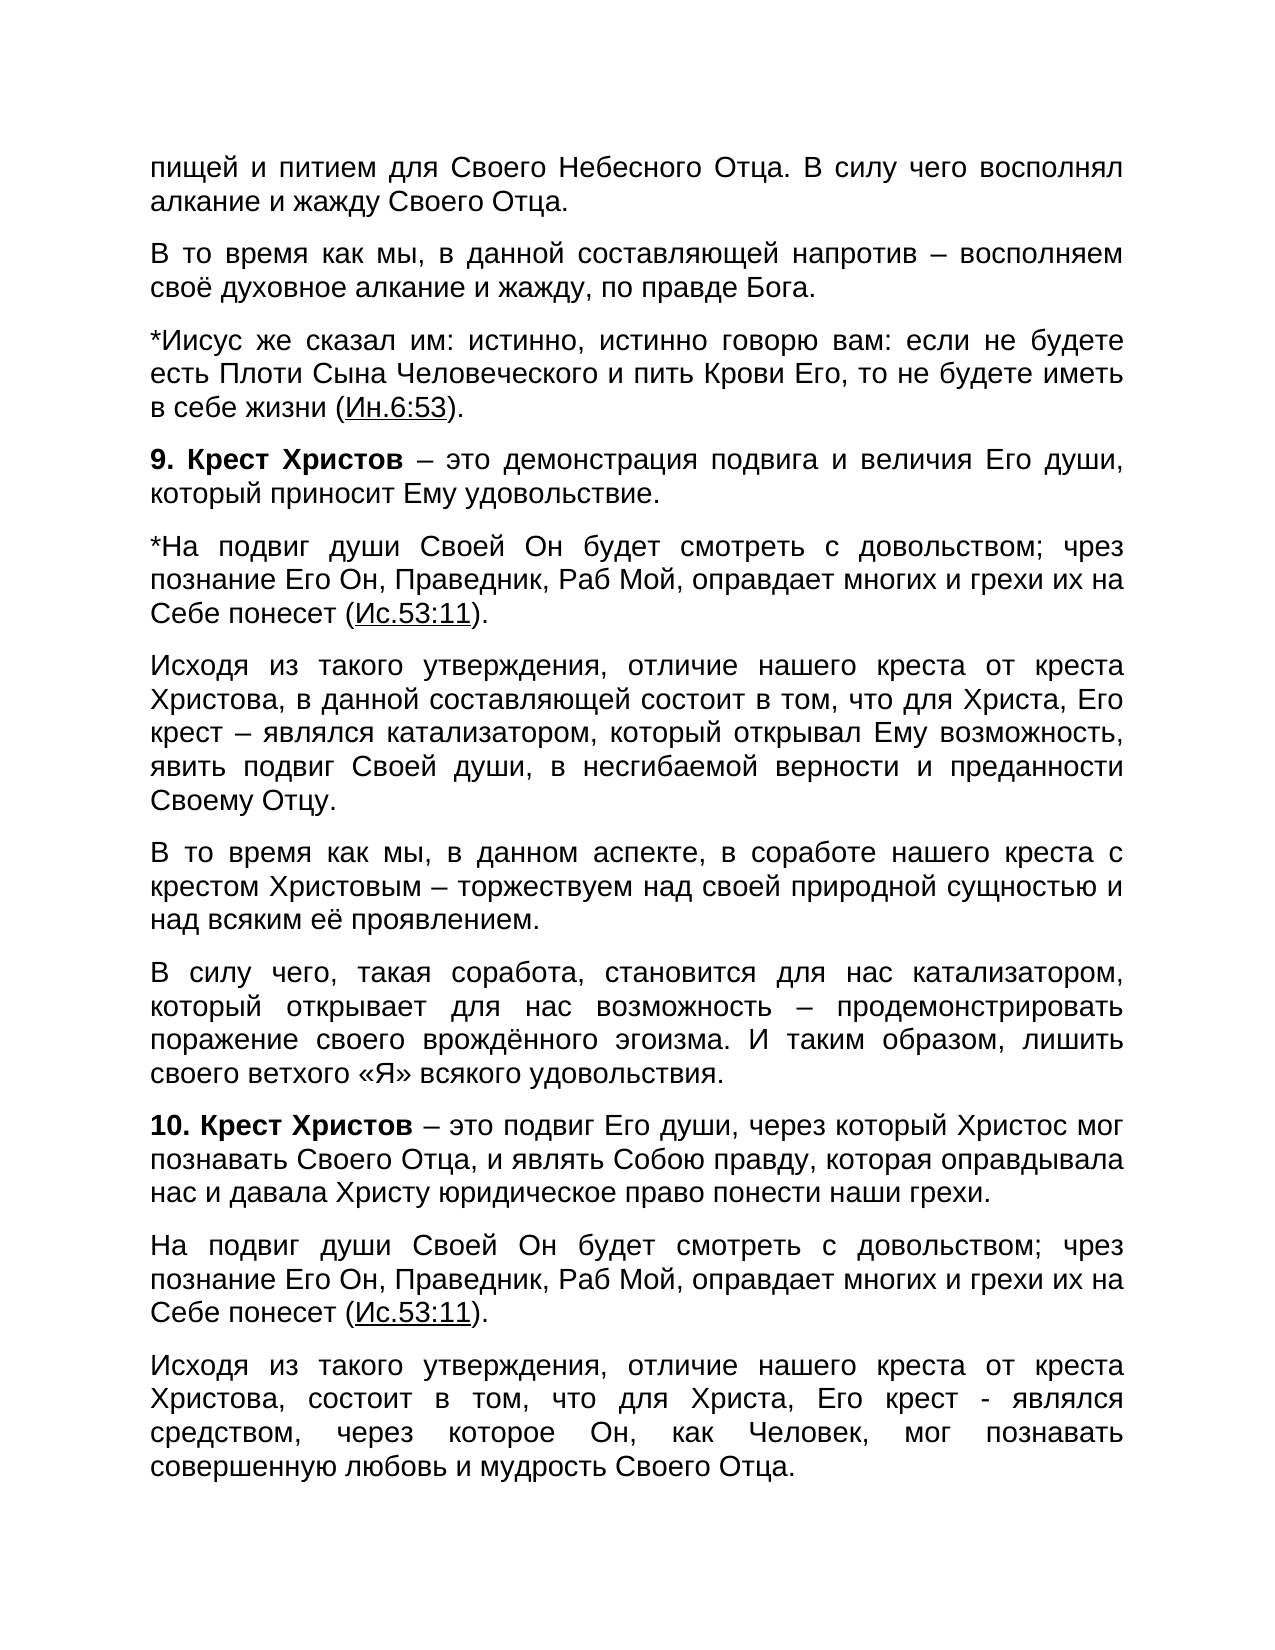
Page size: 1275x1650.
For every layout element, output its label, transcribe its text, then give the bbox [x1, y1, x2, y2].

text В то время как мы, в данном аспекте, в соработе нашего креста с крестом Христовым – торжествуем над своей природной сущностью и над всяким её проявлением. [150, 835, 1125, 936]
text 9. Крест Христов – это демонстрация подвига и величия Его души, который приносит Ему удовольствие. [150, 442, 1125, 509]
text *Иисус же сказал им: истинно, истинно говорю вам: если не будете есть Плоти Сына Человеческого и пить Крови Его, то не будете иметь в себе жизни (Ин.6:53). [150, 322, 1125, 423]
text 10. Крест Христов – это подвиг Его души, через который Христос мог познавать Своего Отца, и являть Собою правду, которая оправдывала нас и давала Христу юридическое право понести наши грехи. [150, 1108, 1125, 1209]
text Исходя из такого утверждения, отличие нашего креста от креста Христова, в данной составляющей состоит в том, что для Христа, Его крест – являлся катализатором, который открывал Ему возможность, явить подвиг Своей души, в несгибаемой верности и преданности Своему Отцу. [150, 648, 1125, 816]
text *На подвиг души Своей Он будет смотреть с довольством; чрез познание Его Он, Праведник, Раб Мой, оправдает многих и грехи их на Себе понесет (Ис.53:11). [150, 528, 1125, 629]
text В силу чего, такая соработа, становится для нас катализатором, который открывает для нас возможность – продемонстрировать поражение своего врождённого эгоизма. И таким образом, лишить своего ветхого «Я» всякого удовольствия. [150, 955, 1125, 1089]
text На подвиг души Своей Он будет смотреть с довольством; чрез познание Его Он, Праведник, Раб Мой, оправдает многих и грехи их на Себе понесет (Ис.53:11). [150, 1228, 1125, 1329]
text В то время как мы, в данной составляющей напротив – восполняем своё духовное алкание и жажду, по правде Бога. [150, 236, 1125, 303]
text Исходя из такого утверждения, отличие нашего креста от креста Христова, состоит в том, что для Христа, Его крест - являлся средством, через которое Он, как Человек, мог познавать совершенную любовь и мудрость Своего Отца. [150, 1348, 1125, 1482]
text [150, 150, 1125, 217]
